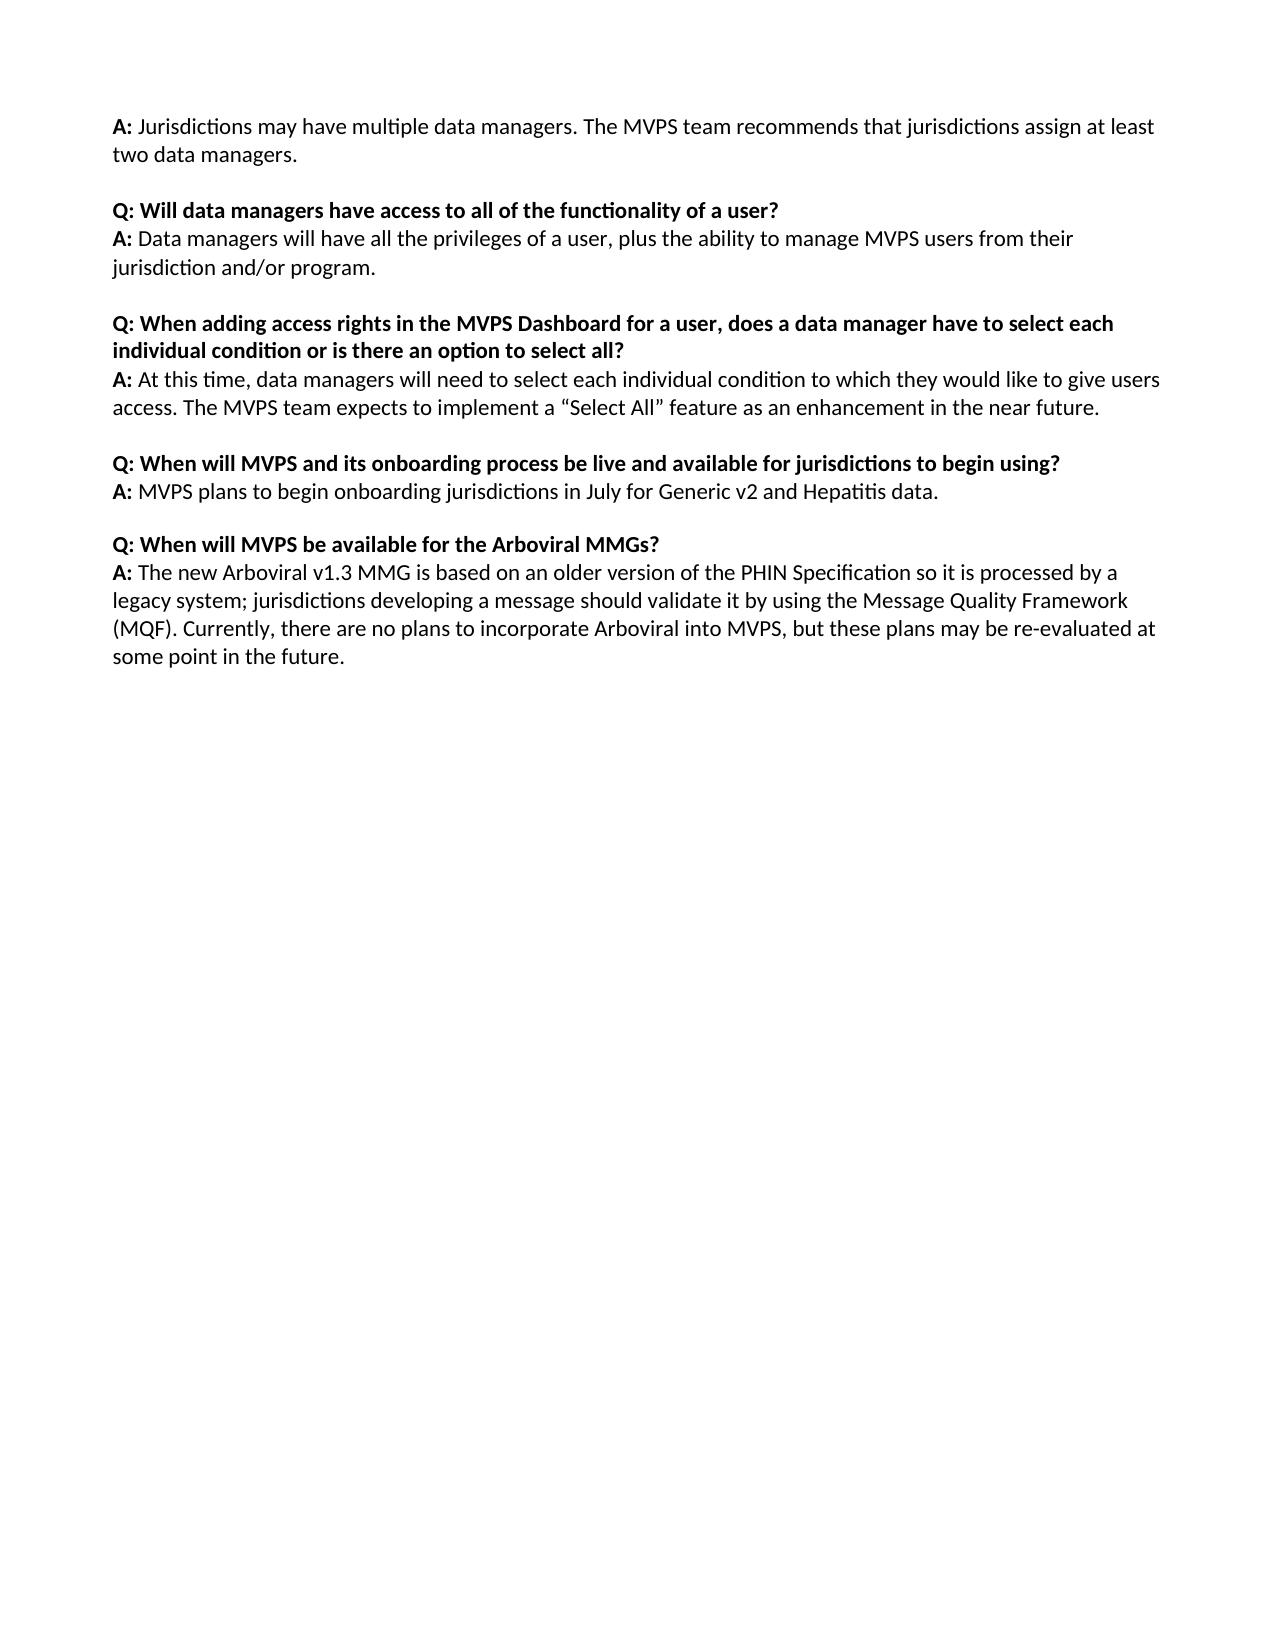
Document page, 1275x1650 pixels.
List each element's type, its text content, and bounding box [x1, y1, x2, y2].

text Q: When will MVPS and its onboarding process be live and available for jurisdictions to begin using? [112, 449, 1162, 477]
text Q: When adding access rights in the MVPS Dashboard for a user, does a data manager have to select each individual condition or is there an option to select all? [112, 309, 1162, 365]
text A: MVPS plans to begin onboarding jurisdictions in July for Generic v2 and Hepatitis data. [112, 477, 1162, 505]
text Q: When will MVPS be available for the Arboviral MMGs? [112, 530, 1162, 558]
text A: Jurisdictions may have multiple data managers. The MVPS team recommends that jurisdictions assign at least two data managers. [112, 112, 1162, 168]
text Q: Will data managers have access to all of the functionality of a user? [112, 197, 1162, 224]
text A: The new Arboviral v1.3 MMG is based on an older version of the PHIN Specification so it is processed by a legacy system; jurisdictions developing a message should validate it by using the Message Quality Framework (MQF). Currently, there are no plans to incorporate Arboviral into MVPS, but these plans may be re-evaluated at some point in the future. [112, 558, 1162, 670]
text A: Data managers will have all the privileges of a user, plus the ability to manage MVPS users from their jurisdiction and/or program. [112, 224, 1162, 281]
text A: At this time, data managers will need to select each individual condition to which they would like to give users access. The MVPS team expects to implement a “Select All” feature as an enhancement in the near future. [112, 365, 1162, 421]
